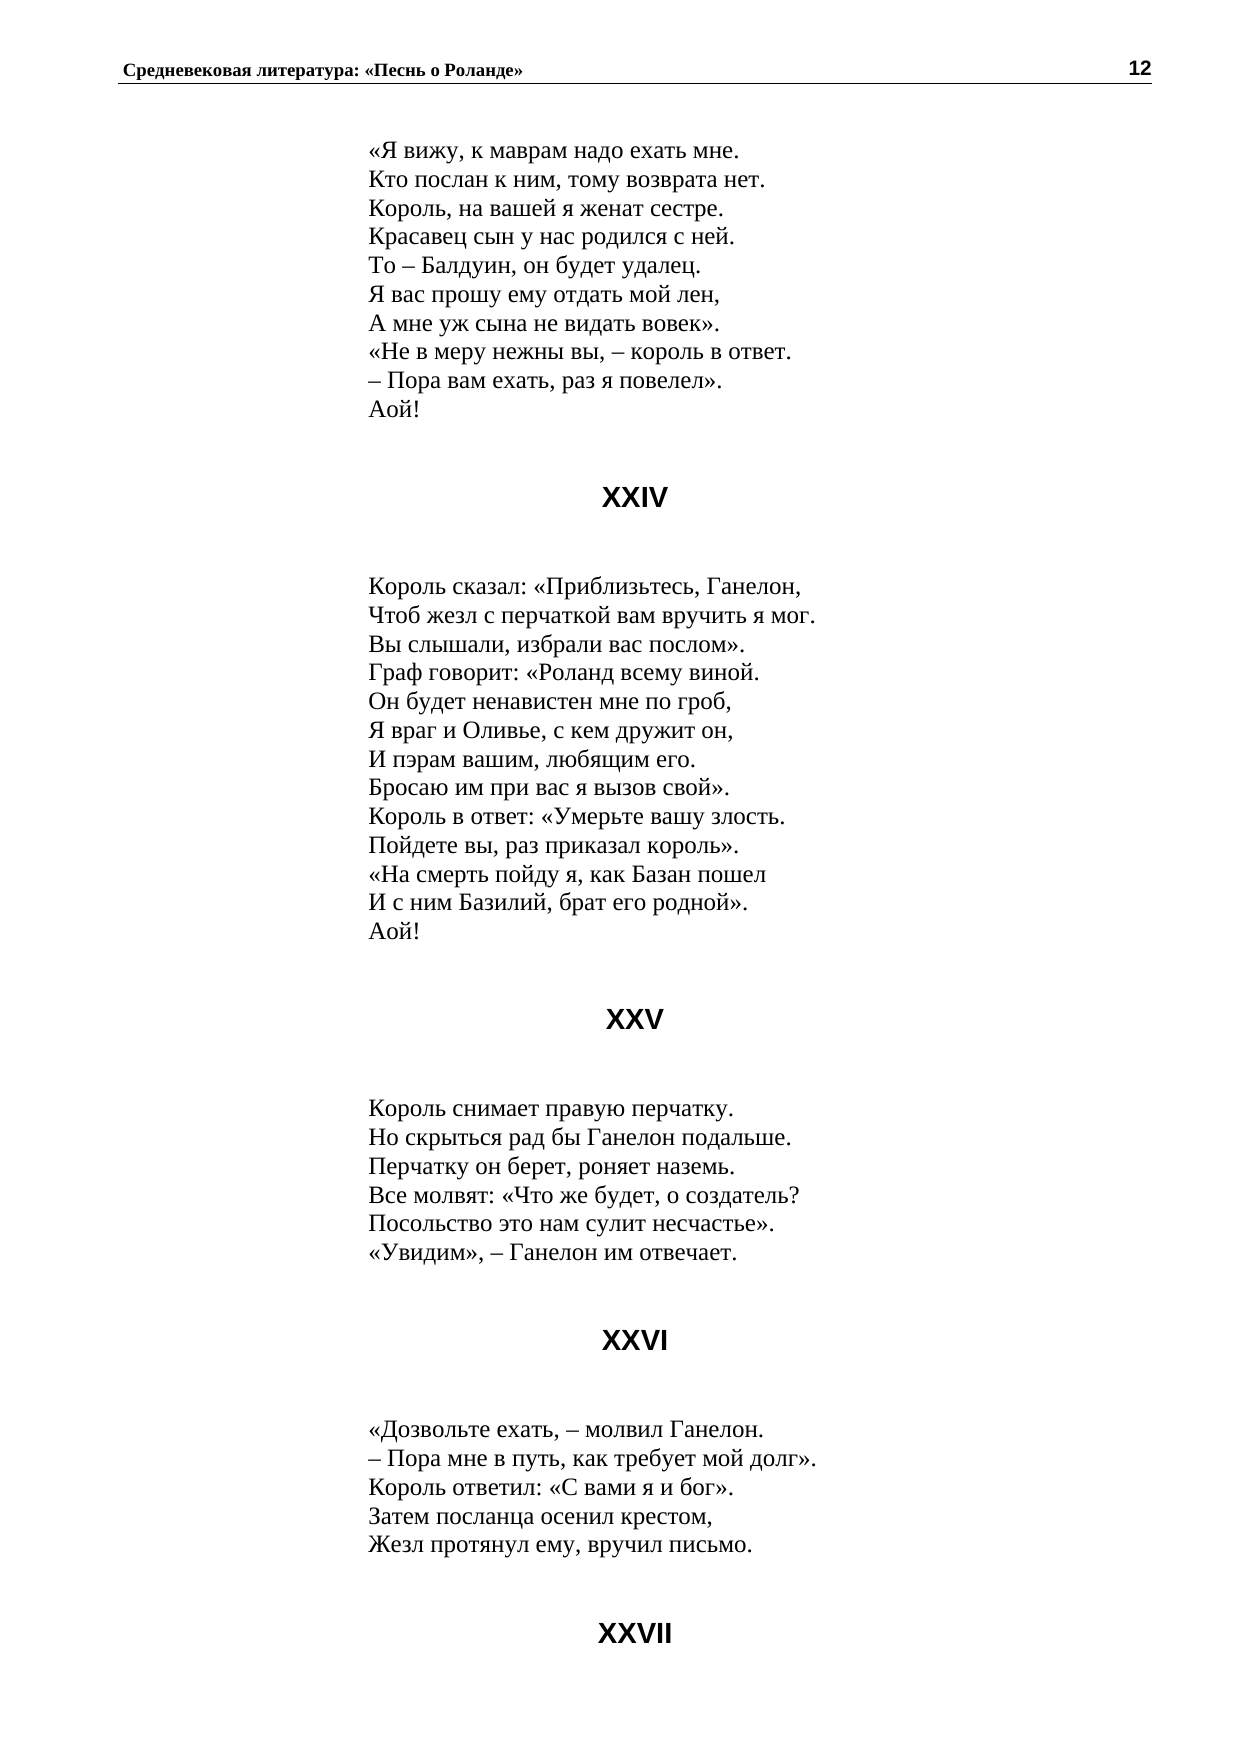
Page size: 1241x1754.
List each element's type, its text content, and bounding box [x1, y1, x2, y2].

text «Не в меру нежны вы, – король в ответ. [326, 336, 1089, 365]
text Перчатку он берет, роняет наземь. [326, 1151, 1089, 1180]
text Король снимает правую перчатку. [326, 1093, 1089, 1122]
subtitle XXV [118, 1002, 1152, 1036]
text Король ответил: «С вами я и бог». [326, 1472, 1089, 1501]
text Пойдете вы, раз приказал король». [326, 830, 1089, 859]
text Я враг и Оливье, с кем дружит он, [326, 715, 1089, 744]
subtitle XXVII [118, 1616, 1152, 1649]
text Я вас прошу ему отдать мой лен, [326, 279, 1089, 308]
text Кто послан к ним, тому возврата нет. [326, 164, 1089, 193]
text Все молвят: «Что же будет, о создатель? [326, 1180, 1089, 1208]
text И с ним Базилий, брат его родной». [326, 887, 1089, 916]
text Бросаю им при вас я вызов свой». [326, 772, 1089, 801]
text «Я вижу, к маврам надо ехать мне. [326, 135, 1089, 164]
text Чтоб жезл с перчаткой вам вручить я мог. [326, 600, 1089, 629]
text «Дозвольте ехать, – молвил Ганелон. [326, 1414, 1089, 1443]
text Затем посланца осенил крестом, [326, 1501, 1089, 1529]
text Аой! [326, 916, 1089, 945]
text Граф говорит: «Роланд всему виной. [326, 657, 1089, 686]
text А мне уж сына не видать вовек». [326, 308, 1089, 336]
text «На смерть пойду я, как Базан пошел [326, 859, 1089, 887]
text Жезл протянул ему, вручил письмо. [326, 1529, 1089, 1558]
text Он будет ненавистен мне по гроб, [326, 686, 1089, 715]
text То – Балдуин, он будет удалец. [326, 250, 1089, 279]
text «Увидим», – Ганелон им отвечает. [326, 1237, 1089, 1266]
text Король сказал: «Приблизьтесь, Ганелон, [326, 571, 1089, 600]
text – Пора мне в путь, как требует мой долг». [326, 1443, 1089, 1472]
text Посольство это нам сулит несчастье». [326, 1208, 1089, 1237]
text Аой! [326, 394, 1089, 423]
text Вы слышали, избрали вас послом». [326, 629, 1089, 657]
text И пэрам вашим, любящим его. [326, 744, 1089, 772]
text Красавец сын у нас родился с ней. [326, 221, 1089, 250]
subtitle XXVI [118, 1323, 1152, 1357]
text Король в ответ: «Умерьте вашу злость. [326, 801, 1089, 830]
subtitle ХХIV [118, 480, 1152, 514]
text Король, на вашей я женат сестре. [326, 193, 1089, 221]
text Но скрыться рад бы Ганелон подальше. [326, 1122, 1089, 1151]
text – Пора вам ехать, раз я повелел». [326, 365, 1089, 394]
